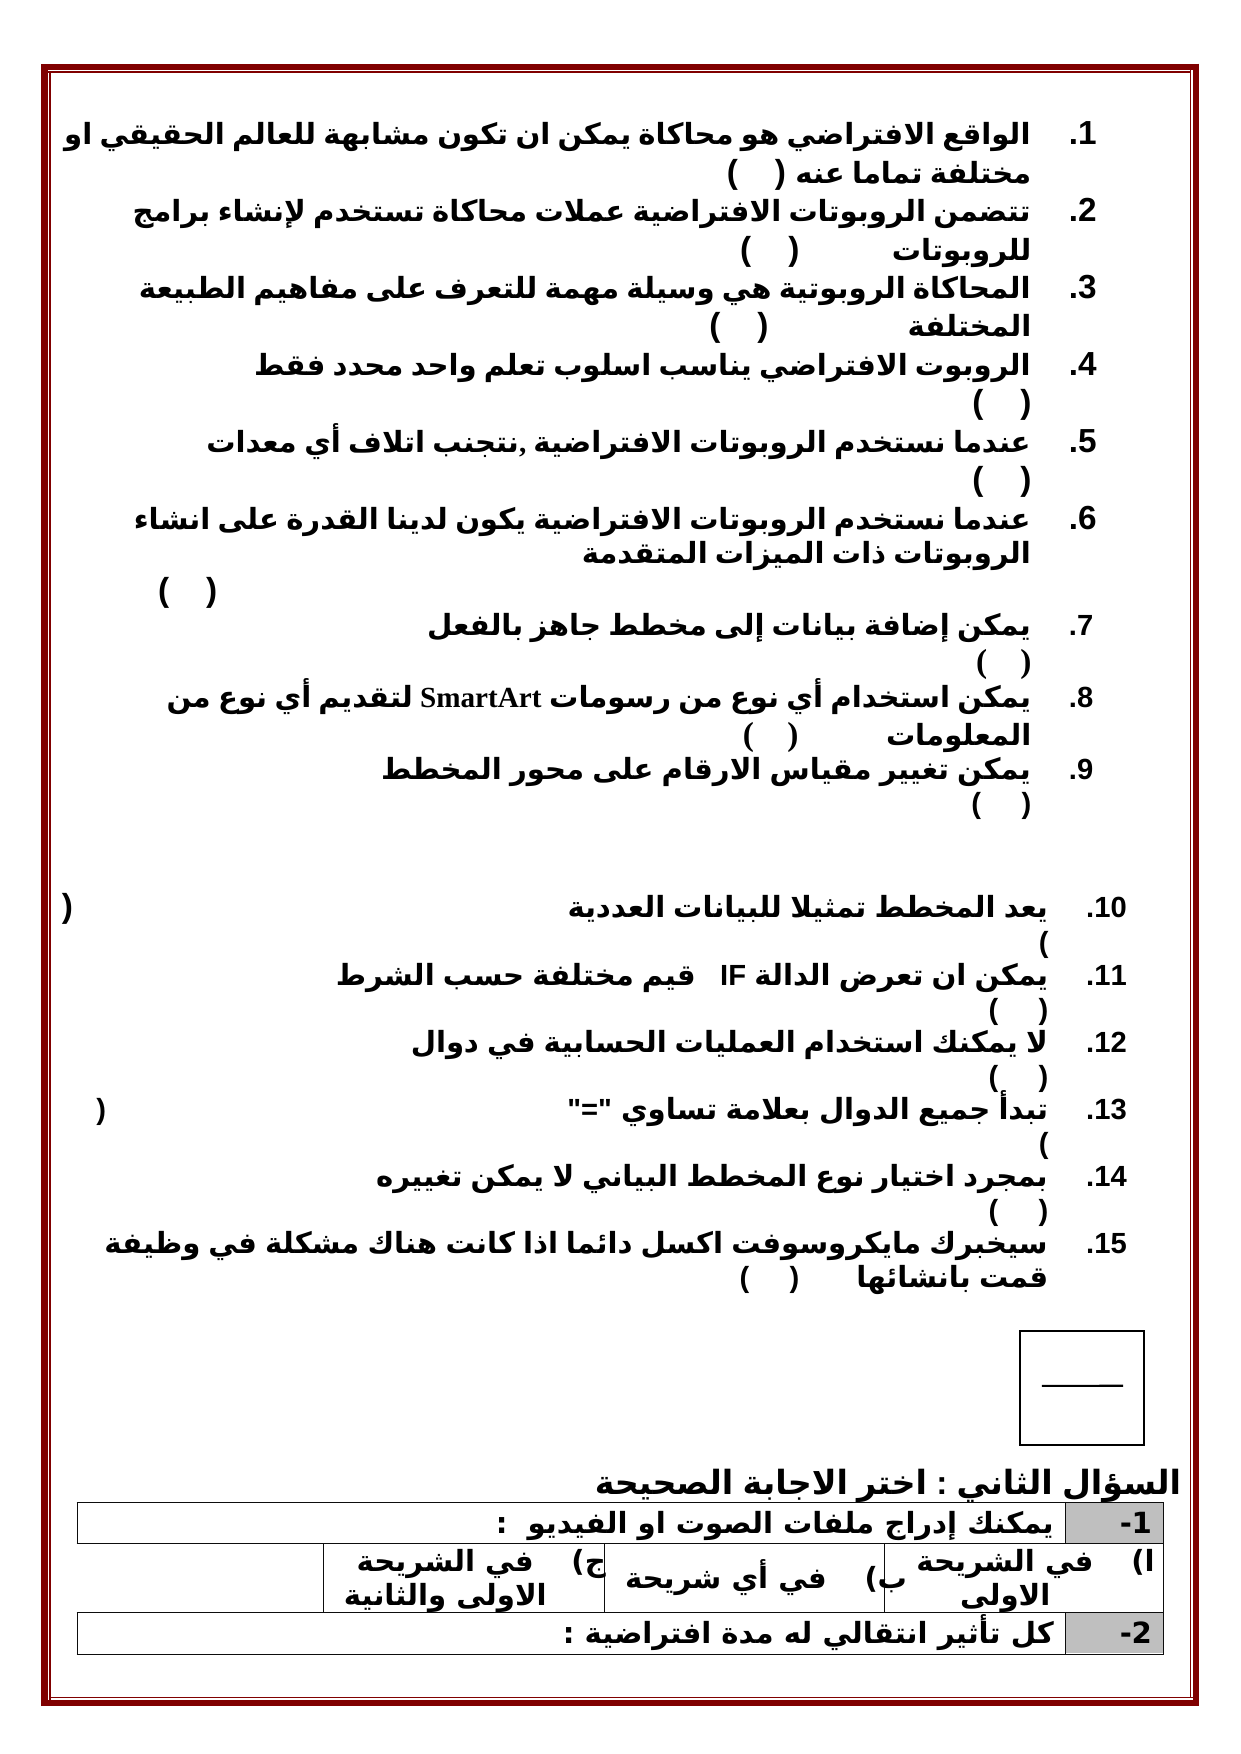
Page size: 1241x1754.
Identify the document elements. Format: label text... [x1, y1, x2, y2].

list يمكن استخدام أي نوع من رسومات SmartArt لتقديم أي نوع من المعلومات ( ) [59, 680, 1069, 752]
list يمكن إضافة بيانات إلى مخطط جاهز بالفعل ( ) [59, 608, 1069, 680]
list لا يمكنك استخدام العمليات الحسابية في دوال ( ) [59, 1025, 1086, 1092]
text السؤال الثاني : اختر الاجابة الصحيحة [59, 1463, 1181, 1502]
table_header 1- [1066, 1503, 1163, 1543]
list المحاكاة الروبوتية هي وسيلة مهمة للتعرف على مفاهيم الطبيعة المختلفة ( ) [59, 267, 1069, 344]
list يمكن تغيير مقياس الارقام على محور المخطط ( ) [59, 752, 1069, 819]
list تبدأ جميع الدوال بعلامة تساوي "=" ( ) [59, 1092, 1086, 1159]
table_cell في الشريحة الاولى والثانية [324, 1544, 604, 1612]
list الواقع الافتراضي هو محاكاة يمكن ان تكون مشابهة للعالم الحقيقي او مختلفة تماما عنه ( ) [59, 113, 1069, 190]
list يمكن ان تعرض الدالة IF قيم مختلفة حسب الشرط ( ) [59, 958, 1086, 1025]
table_cell 2- [1066, 1613, 1163, 1653]
list الروبوت الافتراضي يناسب اسلوب تعلم واحد محدد فقط ( ) [59, 344, 1069, 421]
text ( ) [59, 570, 1031, 608]
list بمجرد اختيار نوع المخطط البياني لا يمكن تغييره ( ) [59, 1159, 1086, 1227]
table_header يمكنك إدراج ملفات الصوت او الفيديو : [78, 1503, 1065, 1543]
list عندما نستخدم الروبوتات الافتراضية يكون لدينا القدرة على انشاء الروبوتات ذات الميزات المتقدمة [59, 498, 1069, 570]
table_cell في أي شريحة [605, 1544, 884, 1612]
list عندما نستخدم الروبوتات الافتراضية ,نتجنب اتلاف أي معدات ( ) [59, 421, 1069, 498]
list تتضمن الروبوتات الافتراضية عملات محاكاة تستخدم لإنشاء برامج للروبوتات ( ) [59, 190, 1069, 267]
table_cell في الشريحة الاولى [885, 1544, 1163, 1612]
table_cell كل تأثير انتقالي له مدة افتراضية : [78, 1613, 1065, 1653]
list يعد المخطط تمثيلا للبيانات العددية ( ) [59, 886, 1086, 958]
list سيخبرك مايكروسوفت اكسل دائما اذا كانت هناك مشكلة في وظيفة قمت بانشائها ( ) [59, 1227, 1086, 1294]
